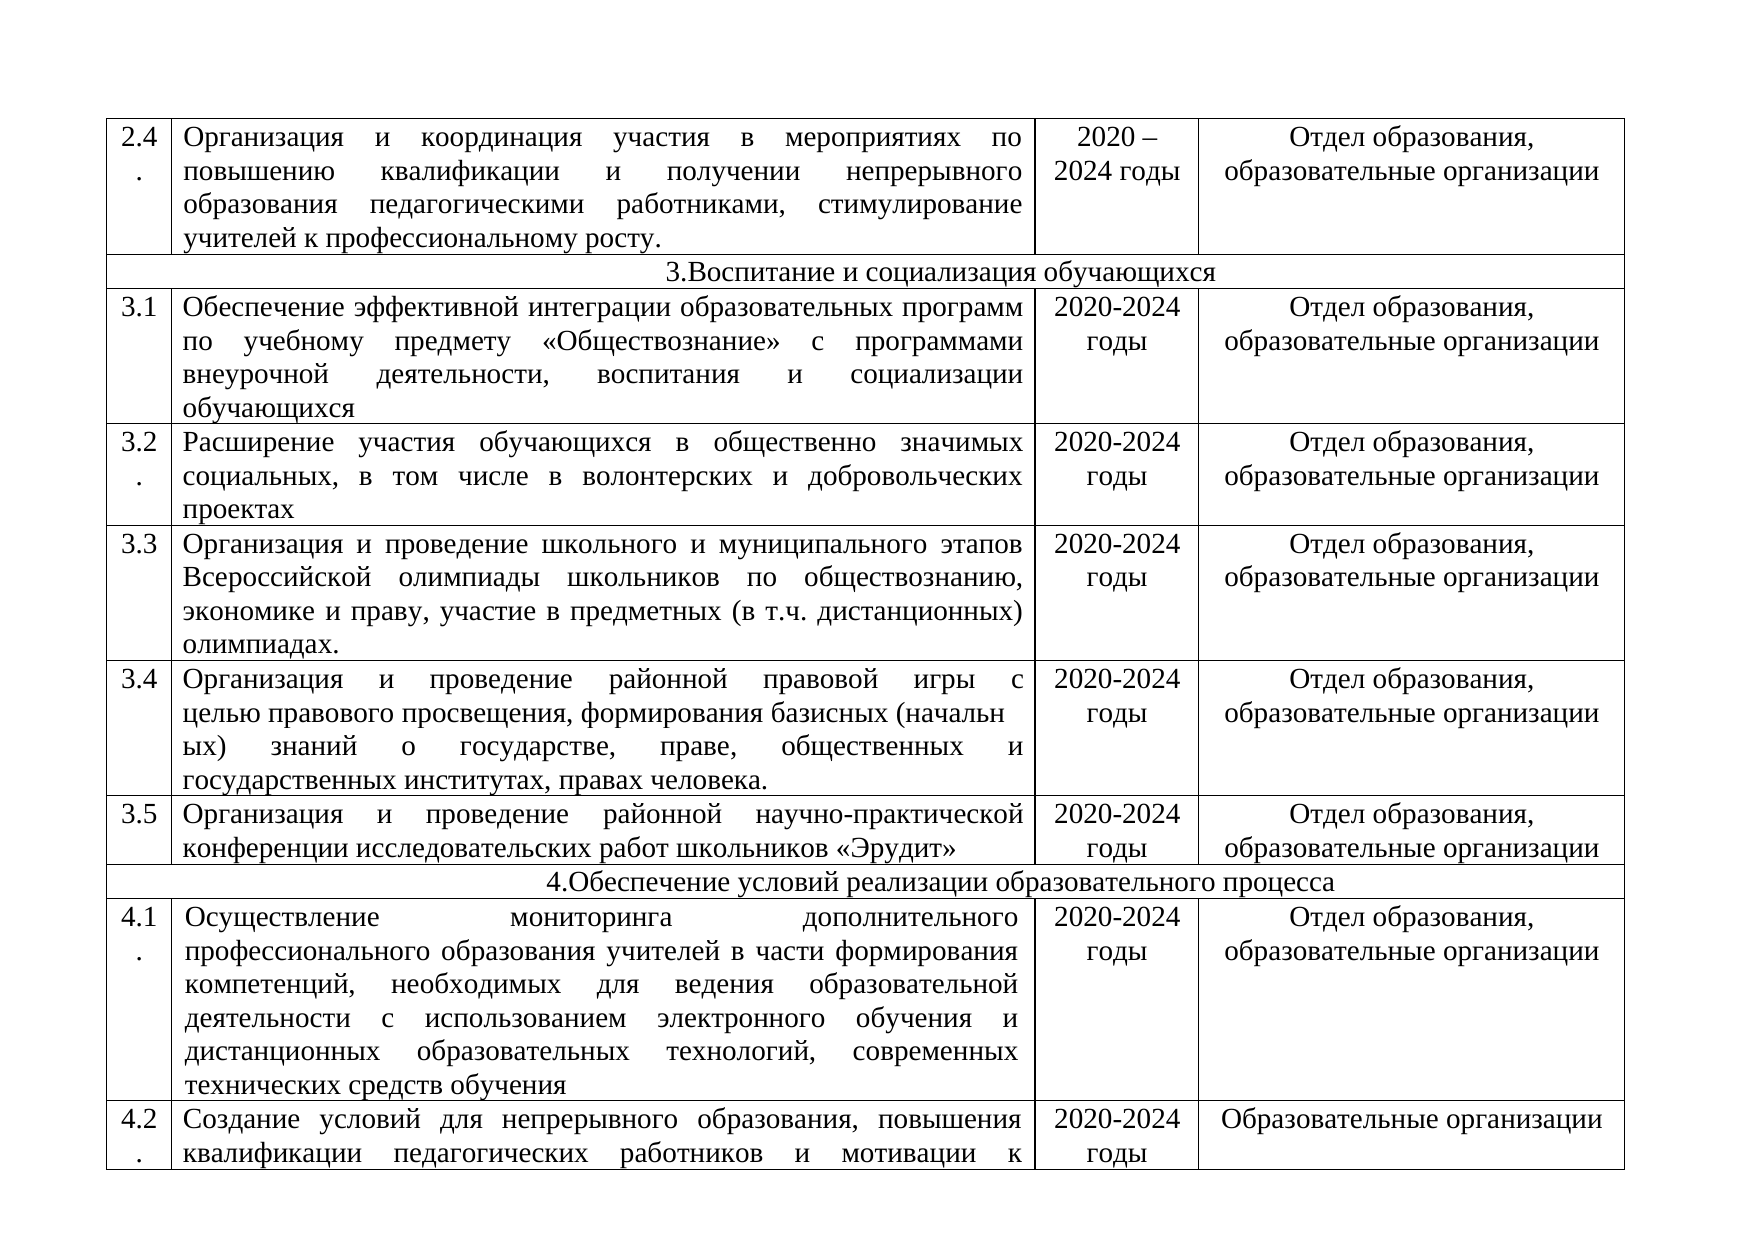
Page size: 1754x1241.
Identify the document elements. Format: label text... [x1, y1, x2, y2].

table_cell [172, 1101, 1034, 1168]
table_cell Отдел образования, образовательные организации [1199, 526, 1624, 660]
table_cell 3.Воспитание и социализация обучающихся [107, 255, 1624, 288]
table_cell 2020 – 2024 годы [1036, 119, 1198, 253]
table_cell 2020-2024 годы [1036, 526, 1198, 660]
table_cell Отдел образования, образовательные организации [1199, 899, 1624, 1100]
table_cell Организация и проведение школьного и муниципального этапов Всероссийской олимпиады школьников по обществознанию, экономике и праву, участие в предметных (в т.ч. дистанционных) олимпиадах. [172, 526, 1034, 660]
table_cell 2020-2024 годы [1036, 1101, 1198, 1168]
table_cell 3.2. [107, 424, 171, 525]
table_cell 4.2. [107, 1101, 171, 1168]
table_cell Обеспечение эффективной интеграции образовательных программ по учебному предмету «Обществознание» с программами внеурочной деятельности, воспитания и социализации обучающихся [172, 289, 1034, 423]
table_cell Осуществление мониторинга дополнительного профессионального образования учителей в части формирования компетенций, необходимых для ведения образовательной деятельности с использованием электронного обучения и дистанционных образовательных технологий, современных технических средств обучения [172, 899, 1034, 1100]
table_cell 3.3 [107, 526, 171, 660]
table_cell Организация и проведение районной правовой игры с целью правового просвещения, формирования базисных (начальных) знаний о государстве, праве, общественных и государственных институтах, правах человека. [172, 661, 1034, 795]
table_cell 4.1. [107, 899, 171, 1100]
table_cell 2020-2024 годы [1036, 899, 1198, 1100]
table_cell Отдел образования, образовательные организации [1199, 424, 1624, 525]
table_cell Отдел образования, образовательные организации [1199, 796, 1624, 863]
table_cell 4.Обеспечение условий реализации образовательного процесса [107, 865, 1624, 898]
table_cell 2020-2024 годы [1036, 289, 1198, 423]
table_cell 2.4. [107, 119, 171, 253]
table_cell 2020-2024 годы [1036, 661, 1198, 795]
table_cell 3.5 [107, 796, 171, 863]
table_cell 3.4 [107, 661, 171, 795]
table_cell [1199, 119, 1624, 253]
table_cell Организация и координация участия в мероприятиях по повышению квалификации и получении непрерывного образования педагогическими работниками, стимулирование учителей к профессиональному росту. [172, 119, 1034, 253]
table_cell 3.1 [107, 289, 171, 423]
table_cell 2020-2024 годы [1036, 424, 1198, 525]
table_cell Расширение участия обучающихся в общественно значимых социальных, в том числе в волонтерских и добровольческих проектах [172, 424, 1034, 525]
table_cell Отдел образования, образовательные организации [1199, 289, 1624, 423]
table_cell 2020-2024 годы [1036, 796, 1198, 863]
table_cell Организация и проведение районной научно-практической конференции исследовательских работ школьников «Эрудит» [172, 796, 1034, 863]
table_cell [1199, 1101, 1624, 1168]
table_cell Отдел образования, образовательные организации [1199, 661, 1624, 795]
